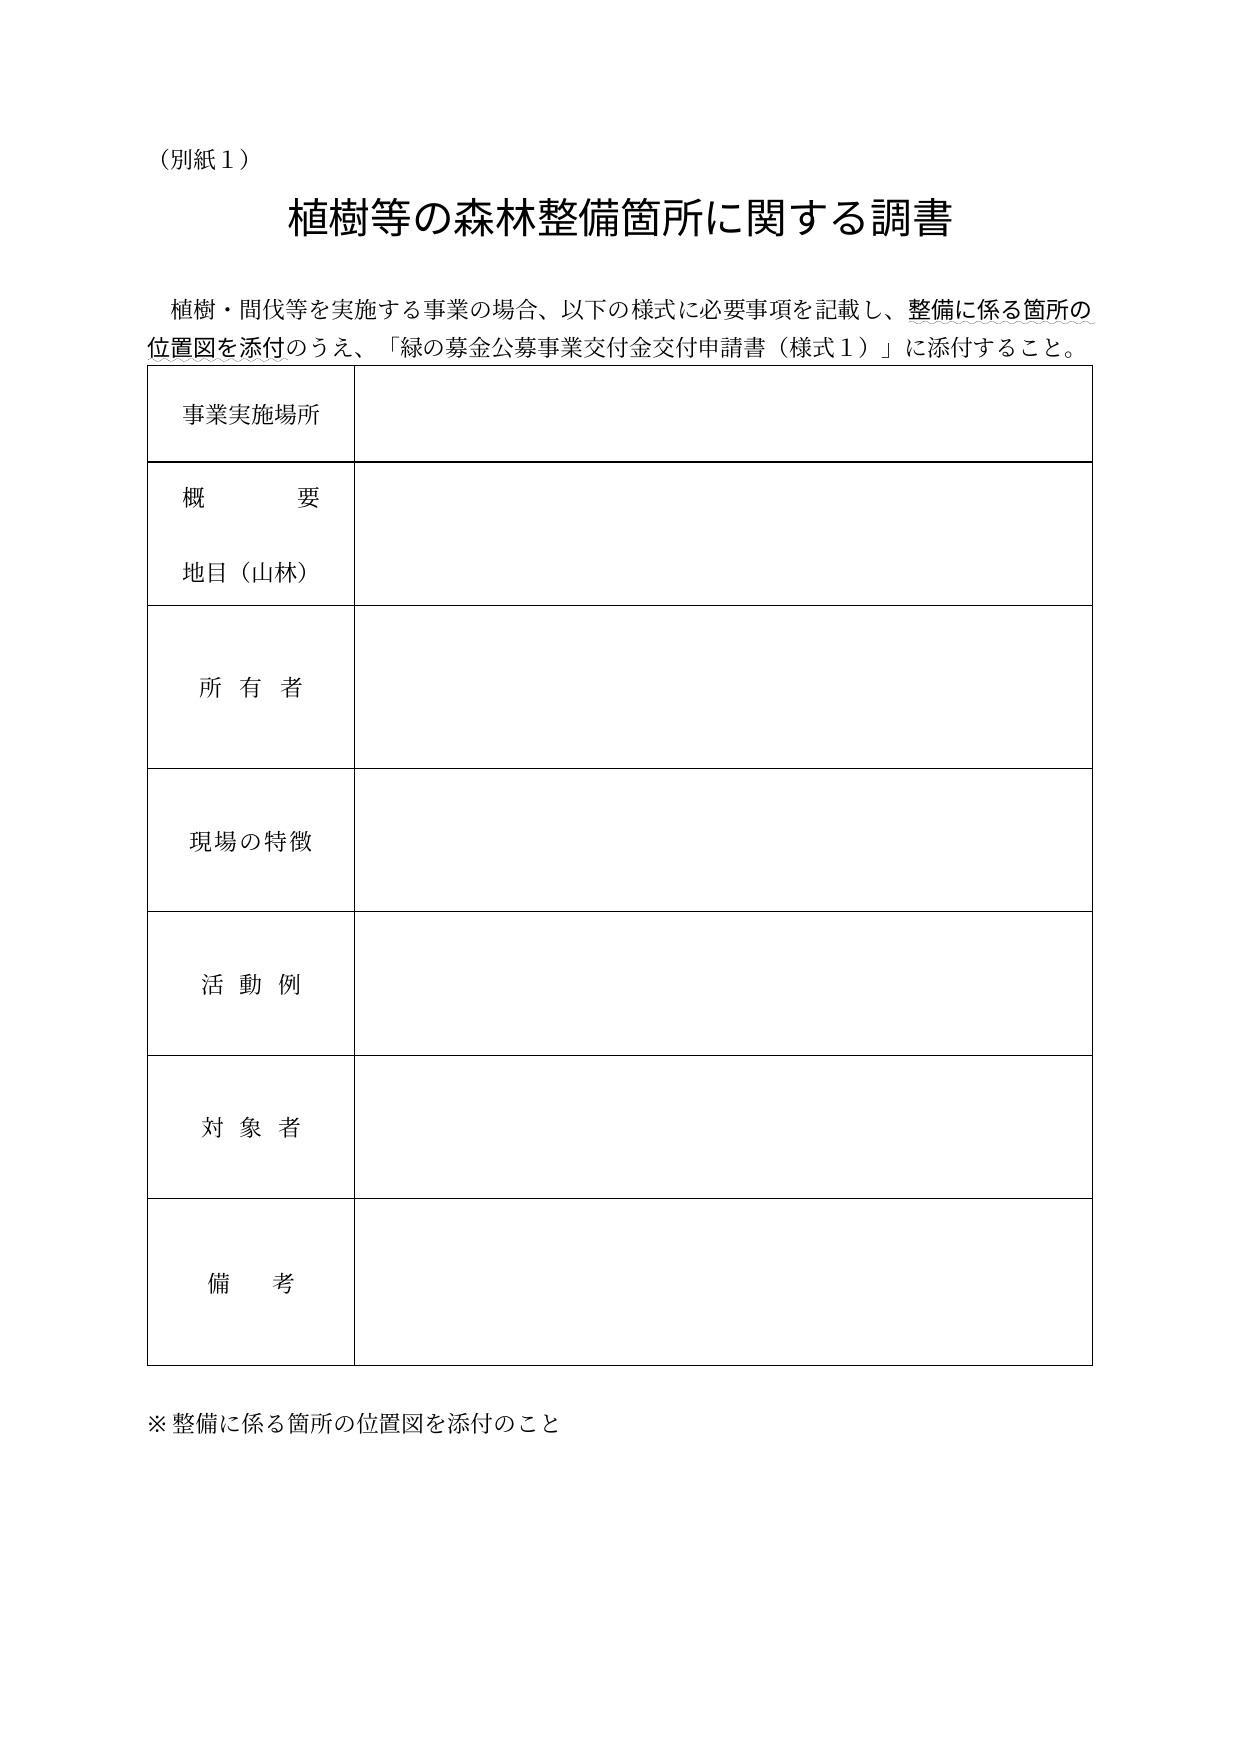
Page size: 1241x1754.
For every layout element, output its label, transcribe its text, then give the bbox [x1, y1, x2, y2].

table_cell 所 有 者 [148, 606, 354, 768]
table_cell [355, 606, 1092, 768]
table_cell 概 要 地目（山林） [148, 463, 354, 605]
table_cell [355, 769, 1092, 911]
table_cell 活動例 [148, 912, 354, 1055]
table_cell [355, 912, 1092, 1055]
table_header [355, 366, 1092, 461]
table_cell [355, 463, 1092, 605]
table_cell 現場の特徴 [148, 769, 354, 911]
table_cell 対象者 [148, 1056, 354, 1198]
table_cell [355, 1056, 1092, 1198]
table_header 事業実施場所 [148, 366, 354, 461]
table_cell 備考 [148, 1199, 354, 1365]
text ※ 整備に係る箇所の位置図を添付のこと [148, 1403, 1092, 1441]
text 植樹等の森林整備箇所に関する調書 [148, 178, 1092, 253]
table_cell [355, 1199, 1092, 1365]
text （別紙１） [148, 140, 1092, 178]
text 植樹・間伐等を実施する事業の場合、以下の様式に必要事項を記載し、整備に係る箇所の位置図を添付のうえ、「緑の募金公募事業交付金交付申請書（様式１）」に添付すること。 [148, 290, 1092, 365]
